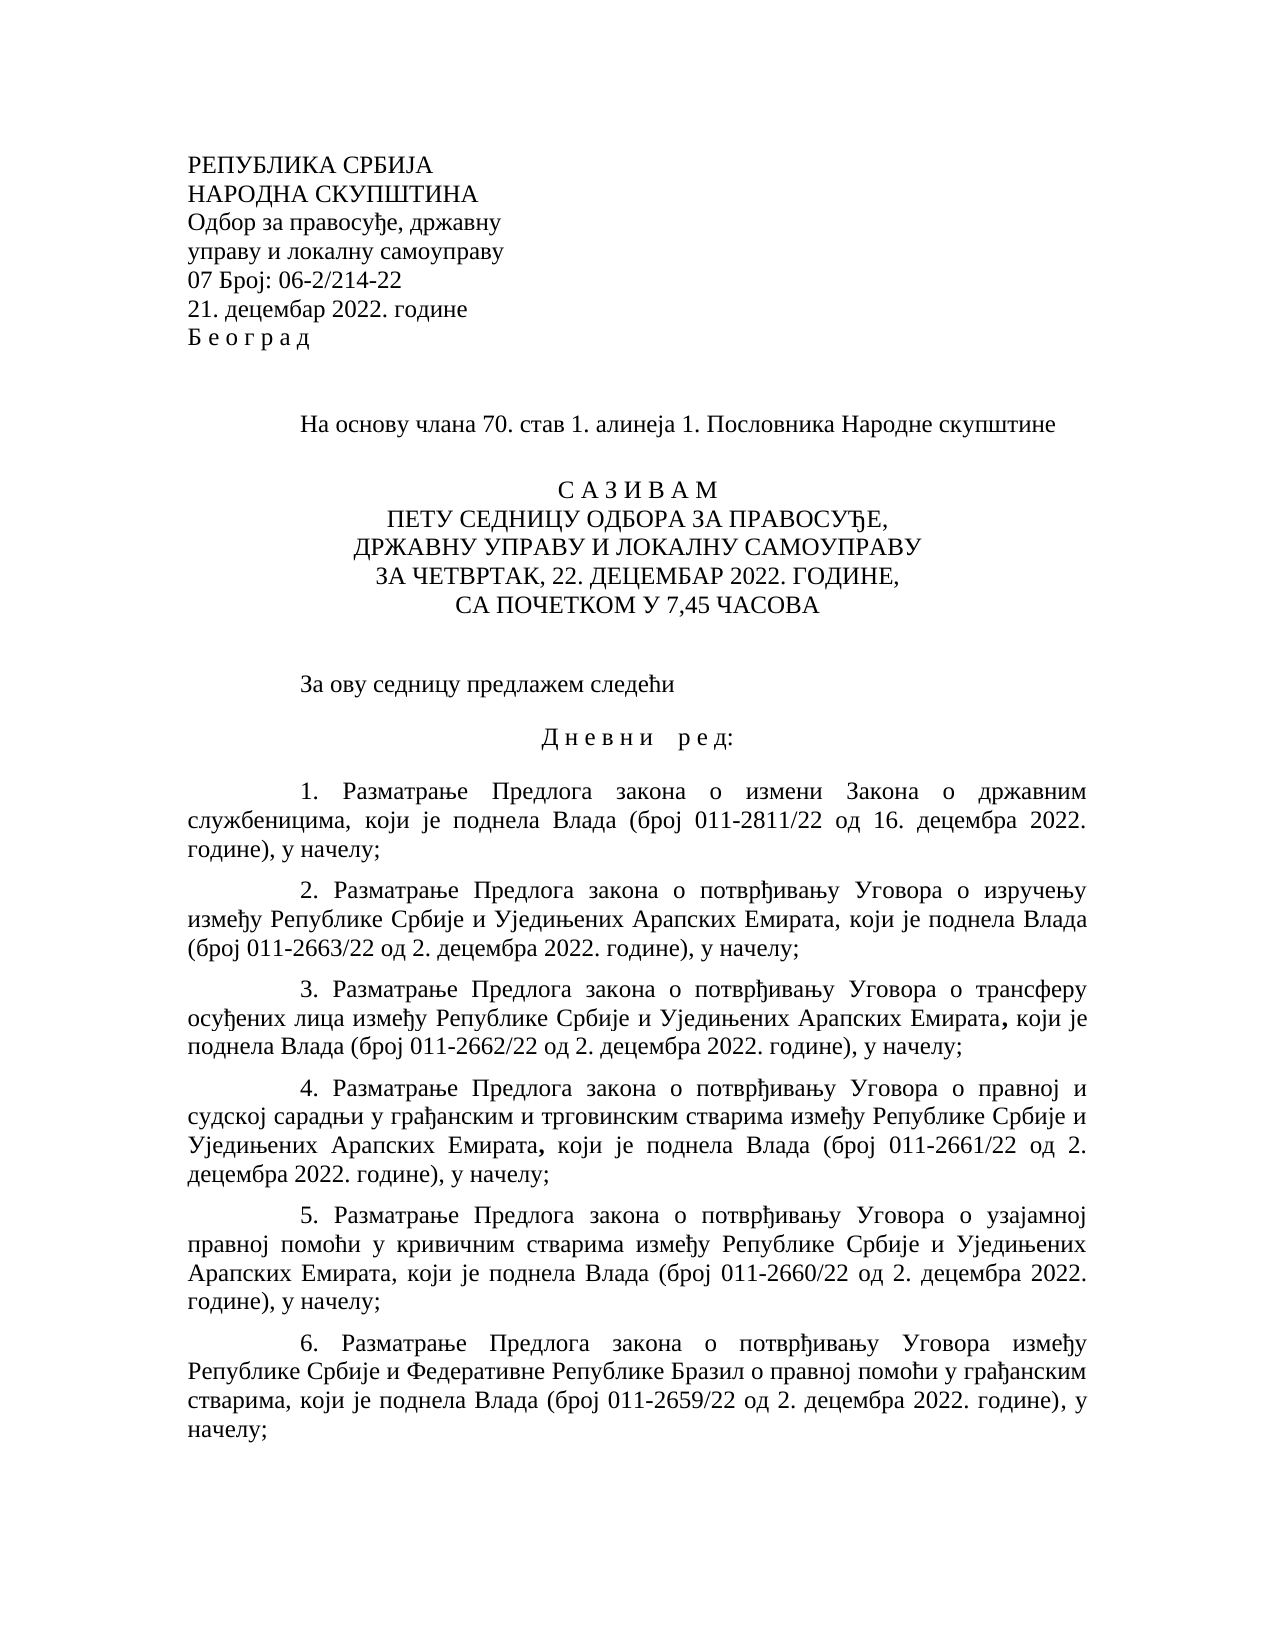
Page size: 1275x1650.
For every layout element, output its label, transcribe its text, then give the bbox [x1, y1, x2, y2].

text 4. Разматрање Предлога закона о потврђивању Уговора о правној и судској сарадњи у грађанским и трговинским стварима између Републике Србије и Уједињених Арапских Емирата, који је поднела Влада (број 011-2661/22 од 2. децембра 2022. године), у начелу; [187, 1073, 1087, 1188]
text 21. децембар 2022. године [187, 294, 1087, 322]
text На основу члана 70. став 1. алинеја 1. Пословника Народне скупштине [187, 409, 1087, 437]
text СА ПОЧЕТКОМ У 7,45 ЧАСОВА [187, 590, 1087, 619]
text РЕПУБЛИКА СРБИЈА [187, 150, 1087, 179]
text 5. Разматрање Предлога закона о потврђивању Уговора о узајамној правној помоћи у кривичним стварима између Републике Србије и Уједињених Арапских Емирата, који је поднела Влада (број 011-2660/22 од 2. децембра 2022. године), у начелу; [187, 1200, 1087, 1315]
text 2. Разматрање Предлога закона о потврђивању Уговора о изручењу између Републике Србије и Уједињених Арапских Емирата, који је поднела Влада (број 011-2663/22 од 2. децембра 2022. године), у начелу; [187, 875, 1087, 961]
text НАРОДНА СКУПШТИНА [187, 179, 1087, 207]
text ПЕТУ СЕДНИЦУ ОДБОРА ЗА ПРАВОСУЂЕ, [187, 504, 1087, 532]
text За ову седницу предлажем следећи [187, 669, 1087, 697]
text Д н е в н и р е д: [187, 722, 1087, 751]
text С А З И В А М [187, 475, 1087, 504]
text Одбор за правосуђе, државну [187, 207, 1087, 236]
text 6. Разматрање Предлога закона о потврђивању Уговора између Републике Србије и Федеративне Републике Бразил о правној помоћи у грађанским стварима, који је поднела Влада (број 011-2659/22 од 2. децембра 2022. године), у начелу; [187, 1328, 1087, 1443]
text 1. Разматрање Предлога закона о измени Закона о државним службеницима, који је поднела Влада (број 011-2811/22 од 16. децембра 2022. године), у начелу; [187, 776, 1087, 863]
text ЗА ЧЕТВРТАК, 22. ДЕЦЕМБАР 2022. ГОДИНЕ, [187, 561, 1087, 590]
text Б е о г р а д [187, 322, 1087, 351]
text управу и локалну самоуправу [187, 236, 1087, 265]
text 3. Разматрање Предлога закона о потврђивању Уговора о трансферу осуђених лица између Републике Србије и Уједињених Арапских Емирата, који је поднела Влада (број 011-2662/22 од 2. децембра 2022. године), у начелу; [187, 974, 1087, 1060]
text ДРЖАВНУ УПРАВУ И ЛОКАЛНУ САМОУПРАВУ [187, 532, 1087, 561]
text 07 Број: 06-2/214-22 [187, 265, 1087, 294]
